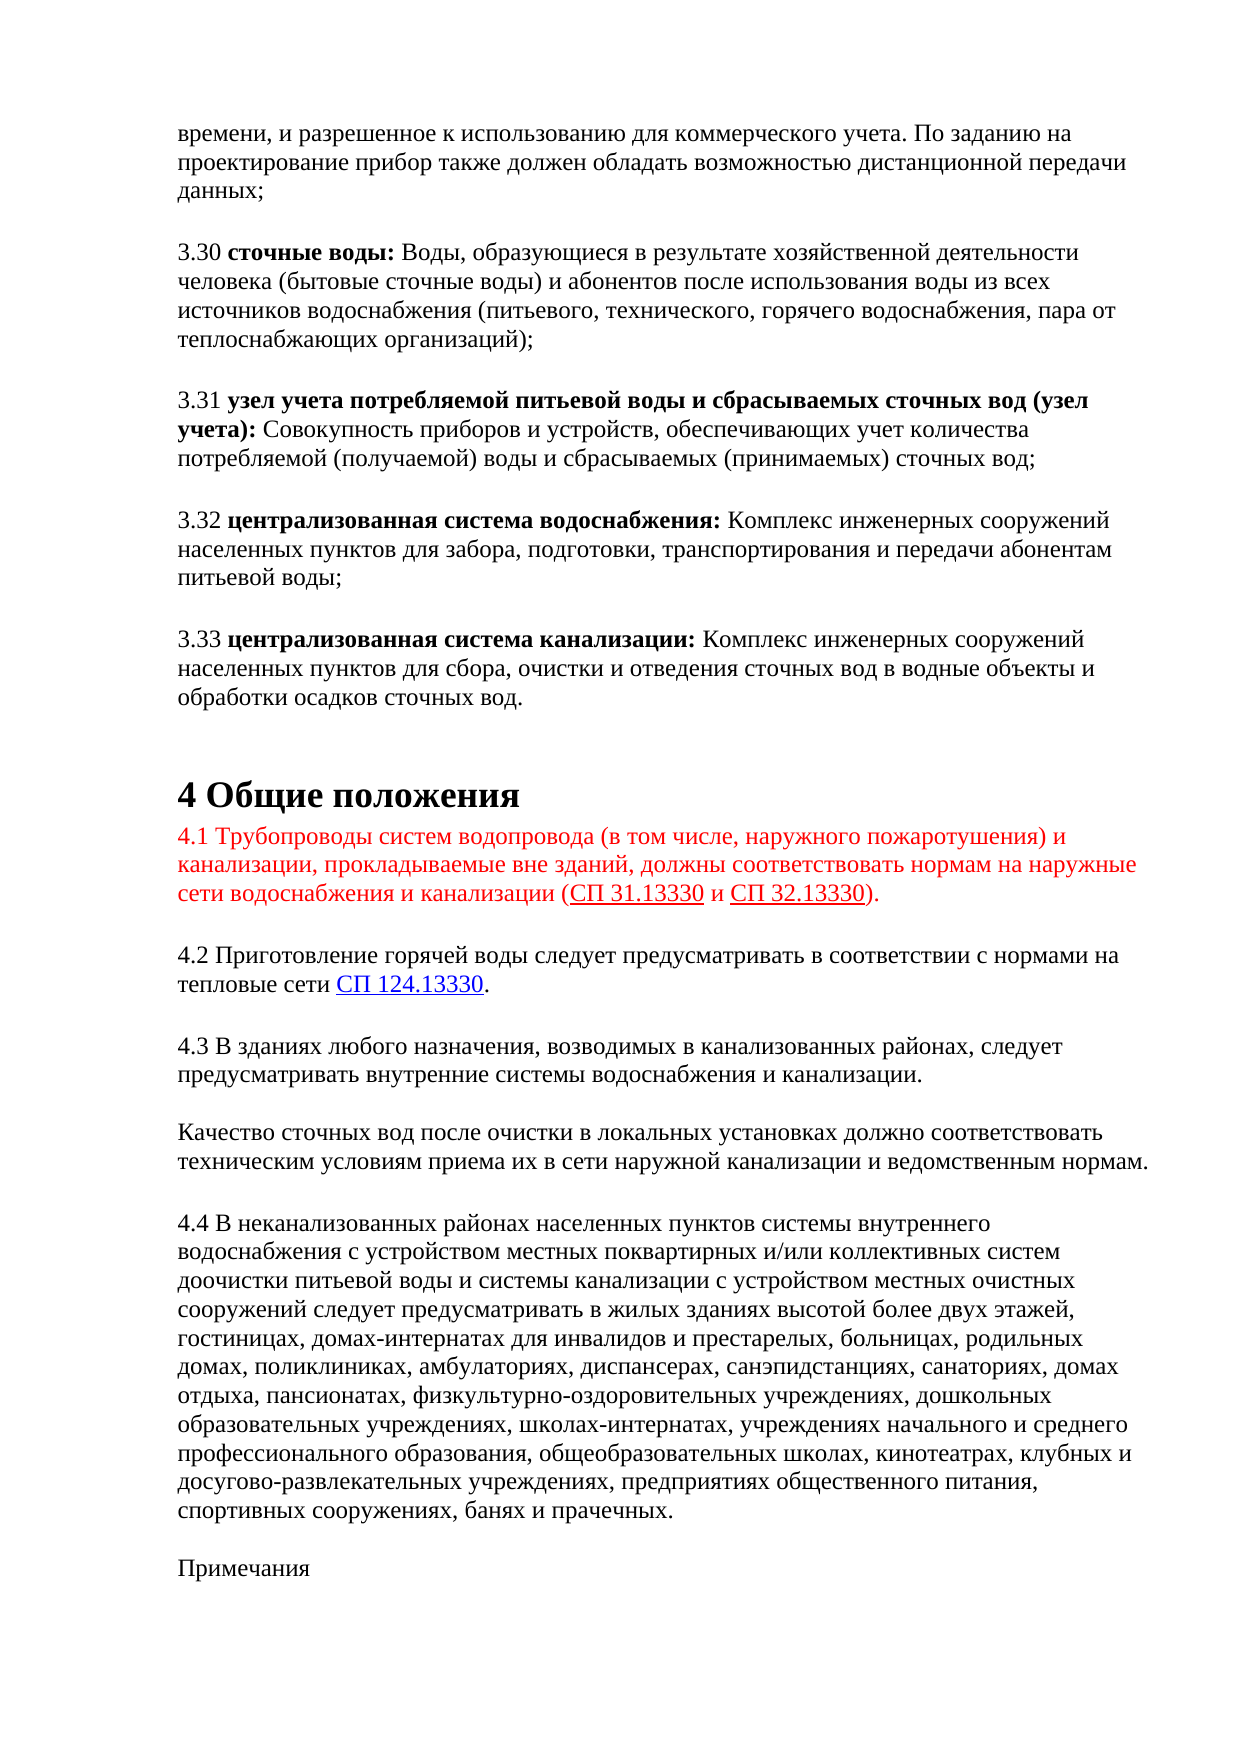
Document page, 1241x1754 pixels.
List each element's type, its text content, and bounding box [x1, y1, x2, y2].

text 3.31 узел учета потребляемой питьевой воды и сбрасываемых сточных вод (узел учета): Совокупность приборов и устройств, обеспечивающих учет количества потребляемой (получаемой) воды и сбрасываемых (принимаемых) сточных вод; [177, 386, 1152, 500]
text 4 Общие положения [177, 772, 1152, 816]
text 3.33 централизованная система канализации: Комплекс инженерных сооружений населенных пунктов для сбора, очистки и отведения сточных вод в водные объекты и обработки осадков сточных вод. [177, 624, 1152, 767]
text 4.2 Приготовление горячей воды следует предусматривать в соответствии с нормами на тепловые сети СП 124.13330. [177, 940, 1152, 1026]
text 4.4 В неканализованных районах населенных пунктов системы внутреннего водоснабжения с устройством местных поквартирных и/или коллективных систем доочистки питьевой воды и системы канализации с устройством местных очистных сооружений следует предусматривать в жилых зданиях высотой более двух этажей, гостиницах, домах-интернатах для инвалидов и престарелых, больницах, родильных домах, поликлиниках, амбулаториях, диспансерах, санэпидстанциях, санаториях, домах отдыха, пансионатах, физкультурно-оздоровительных учреждениях, дошкольных образовательных учреждениях, школах-интернатах, учреждениях начального и среднего профессионального образования, общеобразовательных школах, кинотеатрах, клубных и досугово-развлекательных учреждениях, предприятиях общественного питания, спортивных сооружениях, банях и прачечных. Примечания [177, 1208, 1152, 1609]
text 4.3 В зданиях любого назначения, возводимых в канализованных районах, следует предусматривать внутренние системы водоснабжения и канализации. Качество сточных вод после очистки в локальных установках должно соответствовать техническим условиям приема их в сети наружной канализации и ведомственным нормам. [177, 1031, 1152, 1202]
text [177, 118, 1152, 232]
text 3.32 централизованная система водоснабжения: Комплекс инженерных сооружений населенных пунктов для забора, подготовки, транспортирования и передачи абонентам питьевой воды; [177, 505, 1152, 619]
text 4.1 Трубопроводы систем водопровода (в том числе, наружного пожаротушения) и канализации, прокладываемые вне зданий, должны соответствовать нормам на наружные сети водоснабжения и канализации (СП 31.13330 и СП 32.13330). [177, 821, 1152, 935]
text 3.30 сточные воды: Воды, образующиеся в результате хозяйственной деятельности человека (бытовые сточные воды) и абонентов после использования воды из всех источников водоснабжения (питьевого, технического, горячего водоснабжения, пара от теплоснабжающих организаций); [177, 237, 1152, 381]
